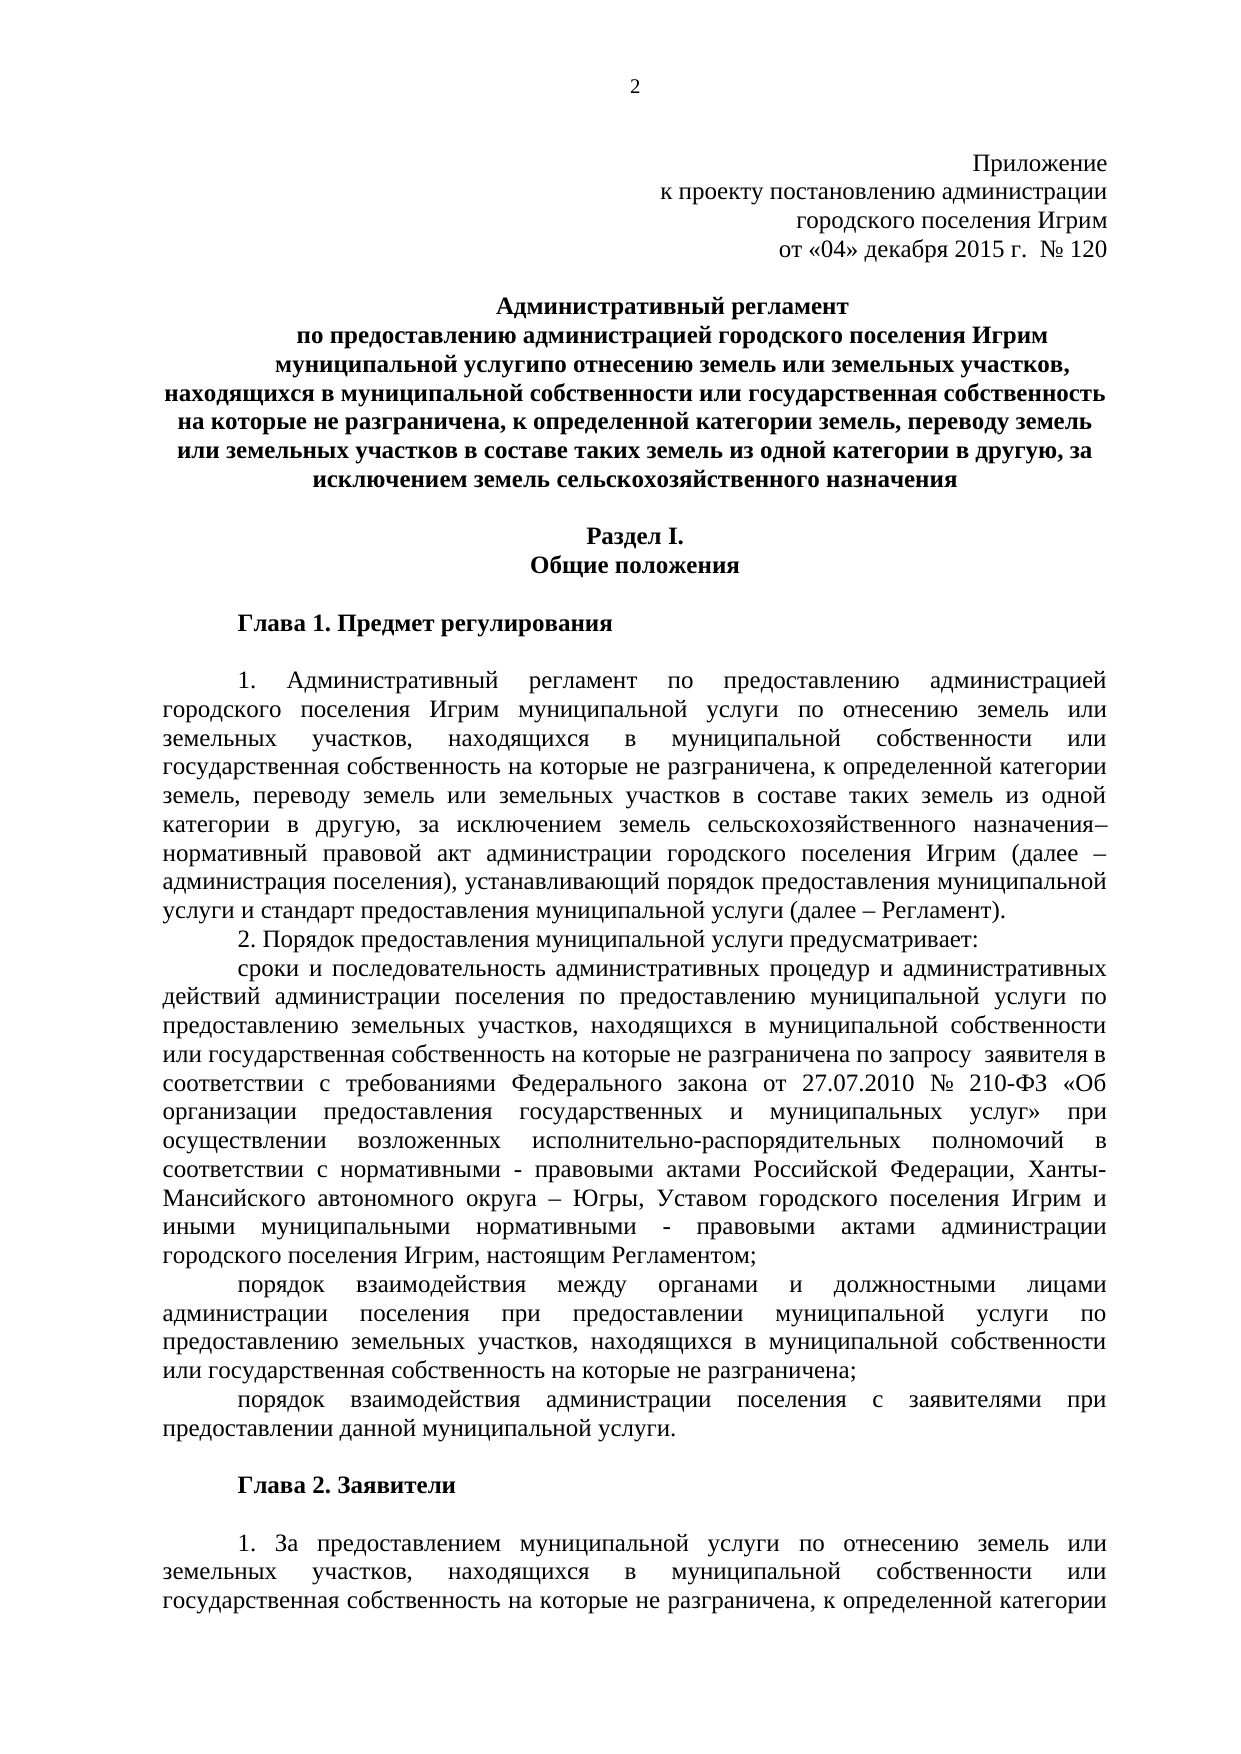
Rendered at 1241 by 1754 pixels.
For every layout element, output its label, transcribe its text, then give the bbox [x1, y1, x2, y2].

text Административный регламент [162, 291, 1107, 320]
text Приложение [162, 148, 1107, 176]
text муниципальной услугипо отнесению земель или земельных участков, находящихся в муниципальной собственности или государственная собственность на которые не разграничена, к определенной категории земель, переводу земель или земельных участков в составе таких земель из одной категории в другую, за исключением земель сельскохозяйственного назначения [162, 349, 1107, 493]
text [162, 1528, 1107, 1614]
text порядок взаимодействия администрации поселения с заявителями при предоставлении данной муниципальной услуги. [162, 1384, 1107, 1441]
text сроки и последовательность административных процедур и административных действий администрации поселения по предоставлению муниципальной услуги по предоставлению земельных участков, находящихся в муниципальной собственности или государственная собственность на которые не разграничена по запросу заявителя в соответствии с требованиями Федерального закона от 27.07.2010 № 210-ФЗ «Об организации предоставления государственных и муниципальных услуг» при осуществлении возложенных исполнительно-распорядительных полномочий в соответствии с нормативными - правовыми актами Российской Федерации, Ханты-Мансийского автономного округа – Югры, Уставом городского поселения Игрим и иными муниципальными нормативными - правовыми актами администрации городского поселения Игрим, настоящим Регламентом; [162, 953, 1107, 1269]
text Глава 1. Предмет регулирования [162, 608, 1107, 636]
text по предоставлению администрацией городского поселения Игрим [162, 320, 1107, 349]
text к проекту постановлению администрации [162, 176, 1107, 205]
text 1. Административный регламент по предоставлению администрацией городского поселения Игрим муниципальной услуги по отнесению земель или земельных участков, находящихся в муниципальной собственности или государственная собственность на которые не разграничена, к определенной категории земель, переводу земель или земельных участков в составе таких земель из одной категории в другую, за исключением земель сельскохозяйственного назначения– нормативный правовой акт администрации городского поселения Игрим (далее – администрация поселения), устанавливающий порядок предоставления муниципальной услуги и стандарт предоставления муниципальной услуги (далее – Регламент). [162, 665, 1107, 924]
text порядок взаимодействия между органами и должностными лицами администрации поселения при предоставлении муниципальной услуги по предоставлению земельных участков, находящихся в муниципальной собственности или государственная собственность на которые не разграничена; [162, 1269, 1107, 1384]
text Глава 2. Заявители [162, 1470, 1107, 1499]
text Общие положения [162, 550, 1107, 579]
text от «04» декабря 2015 г. № 120 [162, 234, 1107, 263]
text городского поселения Игрим [162, 205, 1107, 234]
text Раздел I. [162, 521, 1107, 550]
text 2. Порядок предоставления муниципальной услуги предусматривает: [162, 924, 1107, 953]
